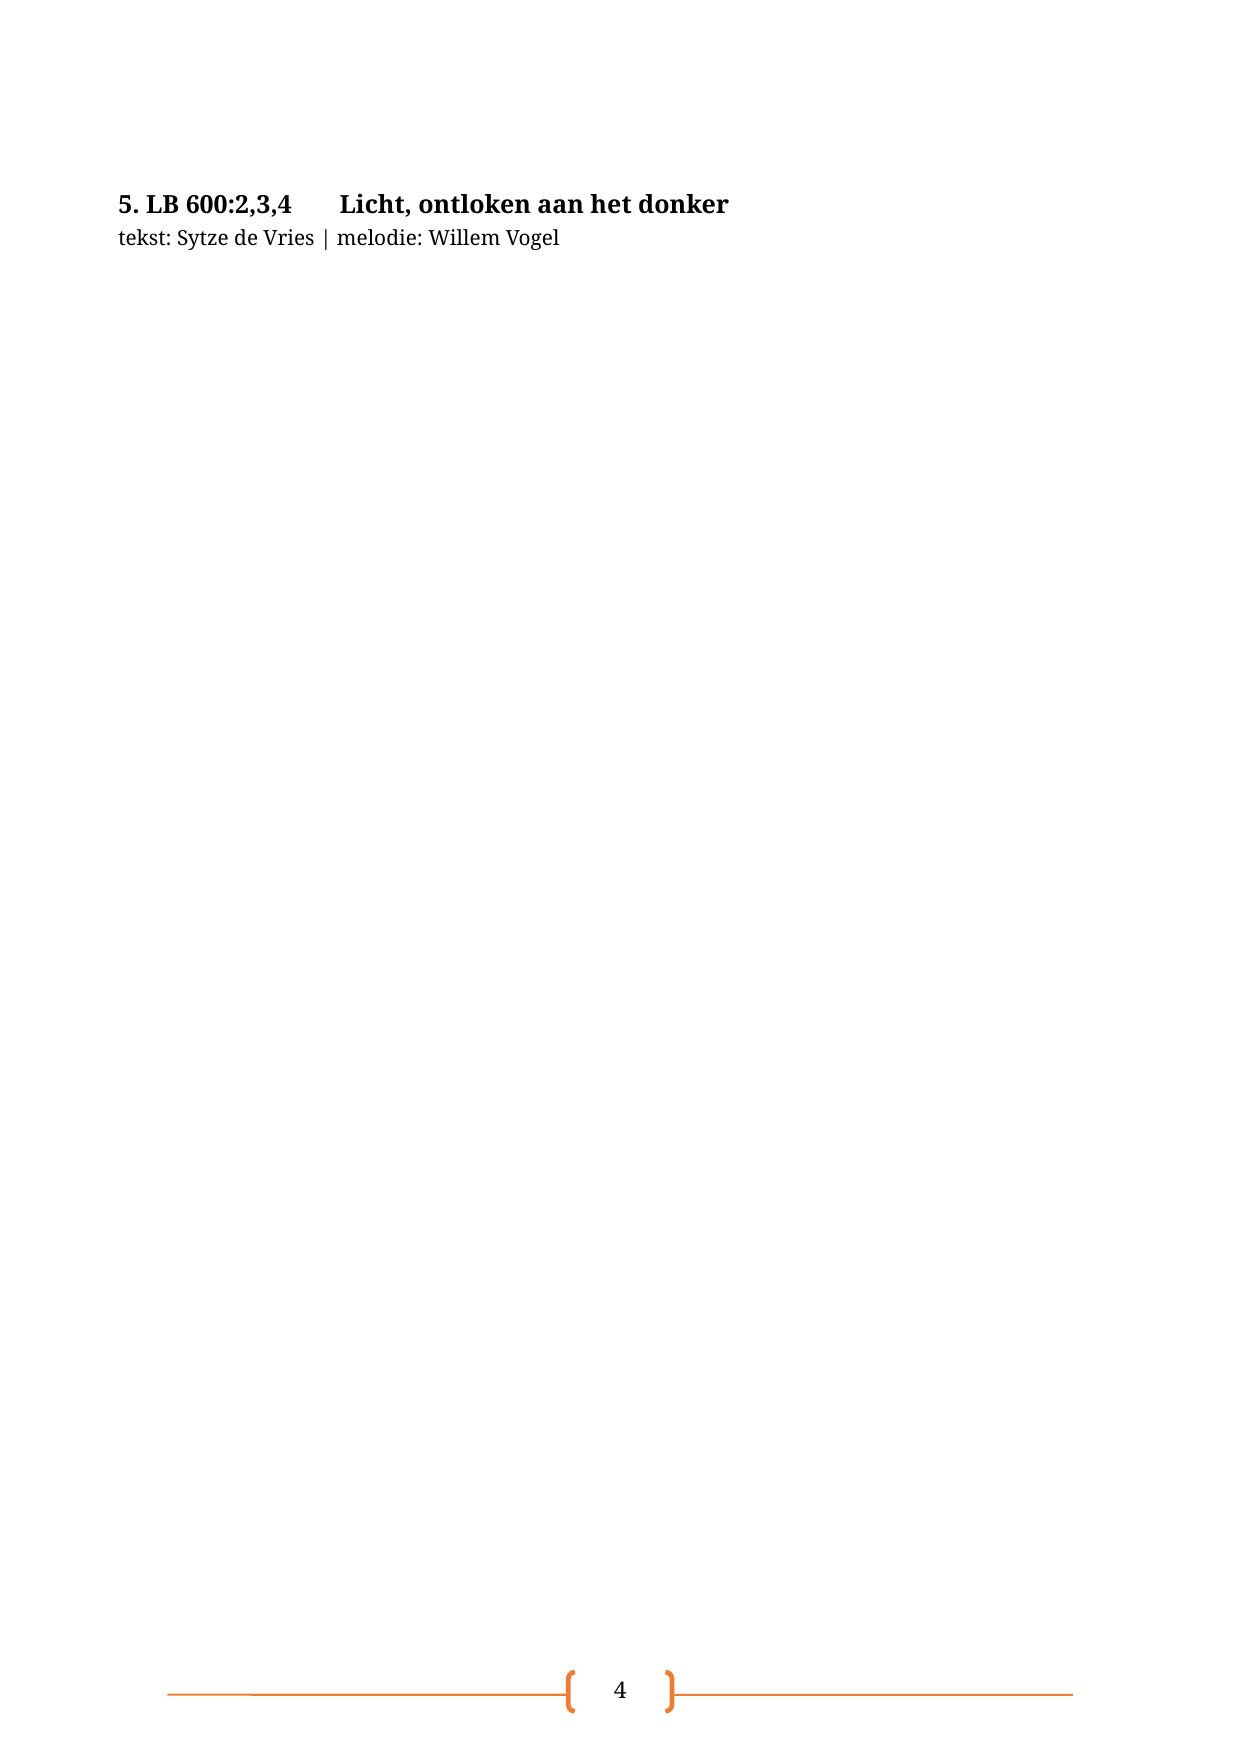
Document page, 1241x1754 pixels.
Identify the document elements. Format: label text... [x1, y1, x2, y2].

text tekst: Sytze de Vries | melodie: Willem Vogel [118, 223, 1122, 251]
text 5. LB 600:2,3,4 Licht, ontloken aan het donker [118, 186, 1122, 220]
